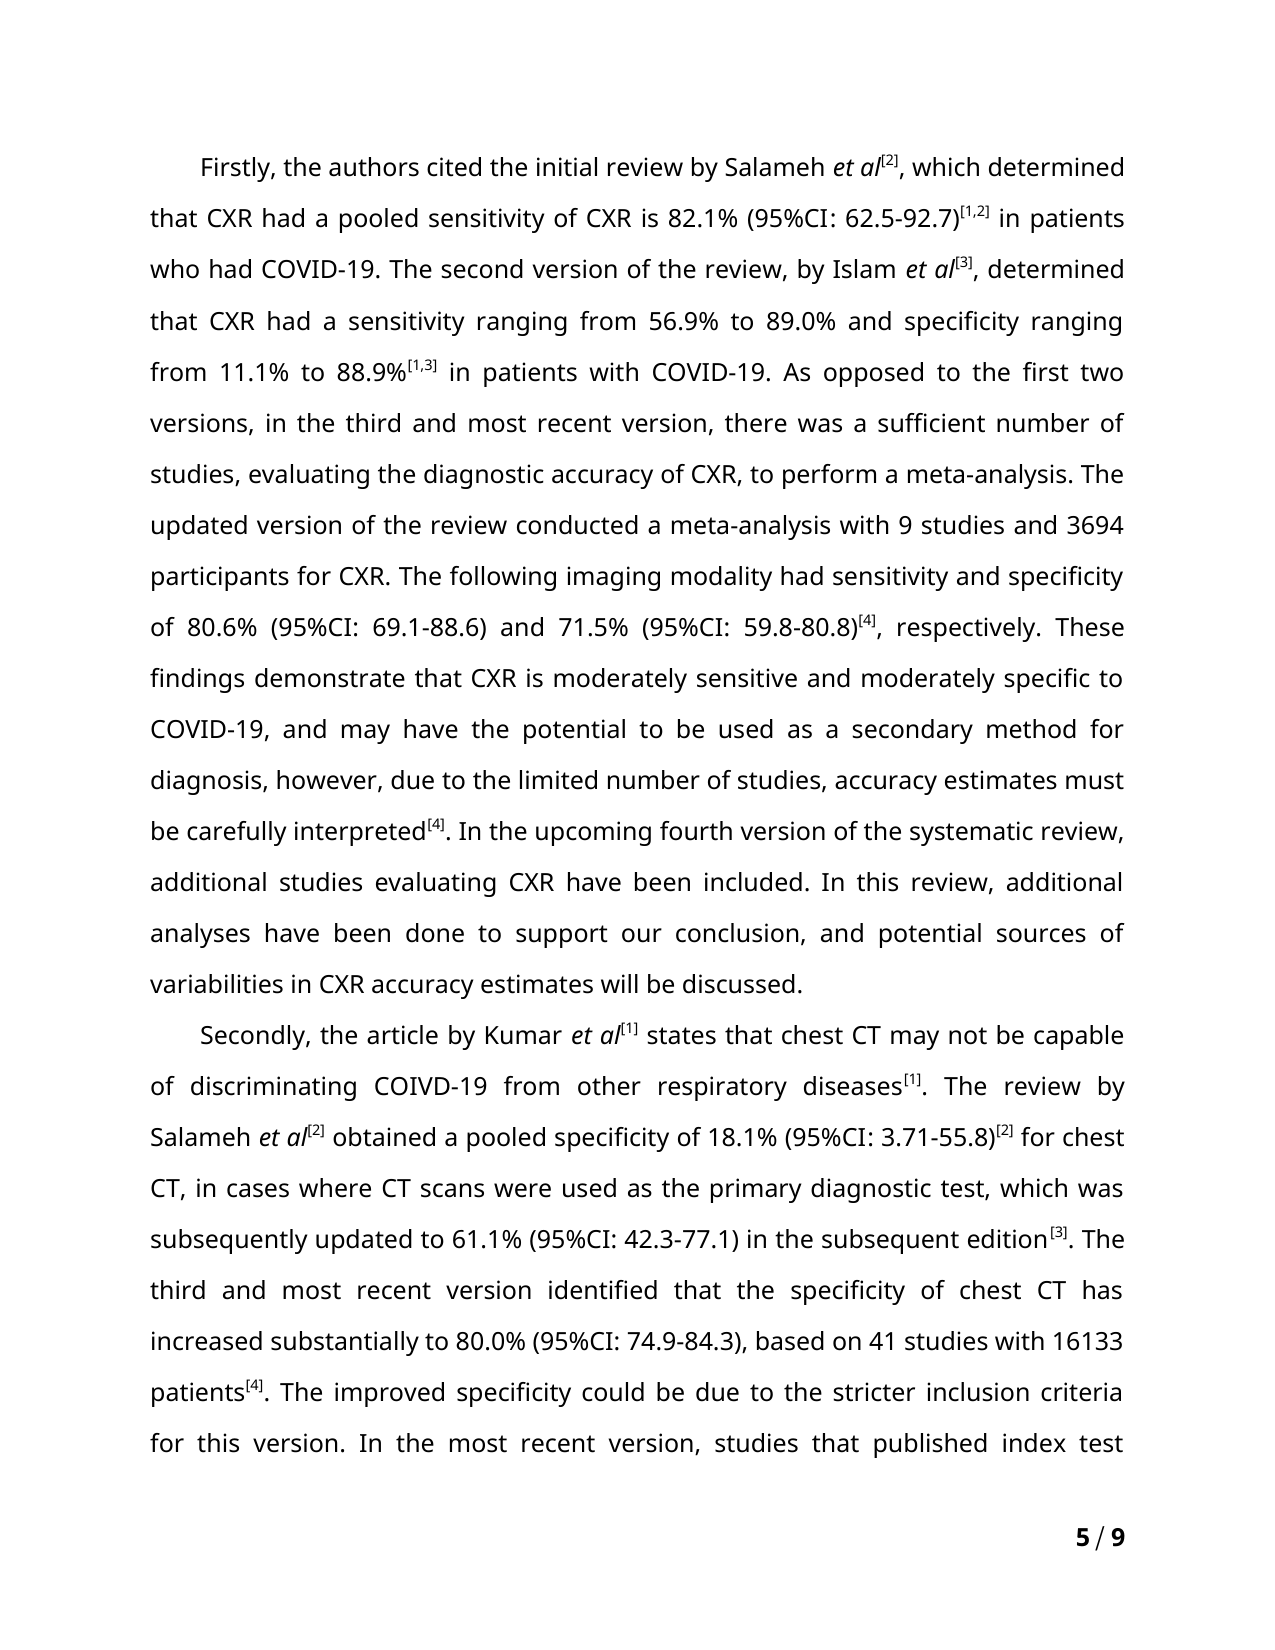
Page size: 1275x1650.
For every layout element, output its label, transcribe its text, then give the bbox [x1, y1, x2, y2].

text Firstly, the authors cited the initial review by Salameh et al[2], which determined that CXR had a pooled sensitivity of CXR is 82.1% (95%CI: 62.5-92.7)[1,2] in patients who had COVID-19. The second version of the review, by Islam et al[3], determined that CXR had a sensitivity ranging from 56.9% to 89.0% and specificity ranging from 11.1% to 88.9%[1,3] in patients with COVID-19. As opposed to the first two versions, in the third and most recent version, there was a sufficient number of studies, evaluating the diagnostic accuracy of CXR, to perform a meta-analysis. The updated version of the review conducted a meta-analysis with 9 studies and 3694 participants for CXR. The following imaging modality had sensitivity and specificity of 80.6% (95%CI: 69.1-88.6) and 71.5% (95%CI: 59.8-80.8)[4], respectively. These findings demonstrate that CXR is moderately sensitive and moderately specific to COVID-19, and may have the potential to be used as a secondary method for diagnosis, however, due to the limited number of studies, accuracy estimates must be carefully interpreted[4]. In the upcoming fourth version of the systematic review, additional studies evaluating CXR have been included. In this review, additional analyses have been done to support our conclusion, and potential sources of variabilities in CXR accuracy estimates will be discussed. [150, 150, 1125, 1001]
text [150, 1018, 1125, 1460]
